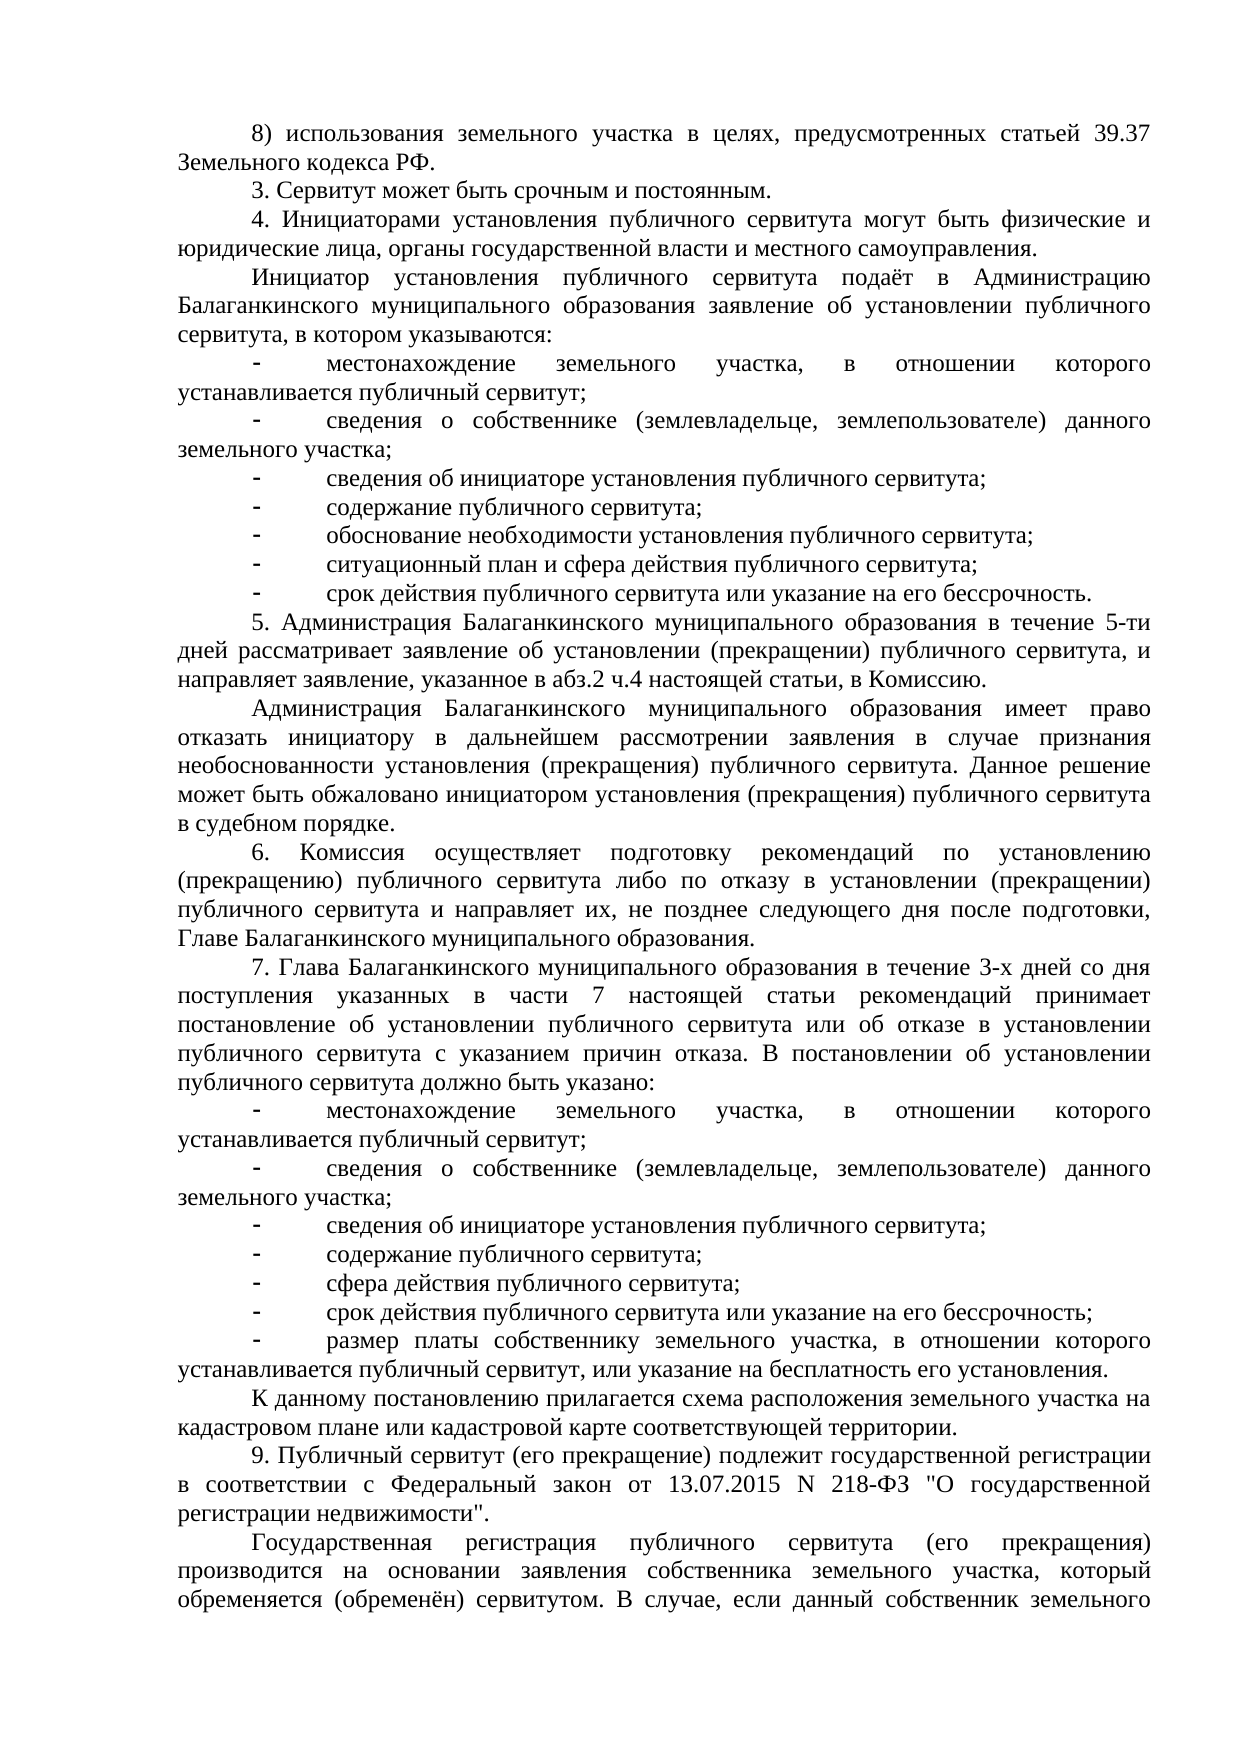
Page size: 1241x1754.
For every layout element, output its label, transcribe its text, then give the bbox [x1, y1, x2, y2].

text 4. Инициаторами установления публичного сервитута могут быть физические и юридические лица, органы государственной власти и местного самоуправления. [177, 204, 1152, 262]
list местонахождение земельного участка, в отношении которого устанавливается публичный сервитут; [177, 348, 1152, 406]
text 6. Комиссия осуществляет подготовку рекомендаций по установлению (прекращению) публичного сервитута либо по отказу в установлении (прекращении) публичного сервитута и направляет их, не позднее следующего дня после подготовки, Главе Балаганкинского муниципального образования. [177, 837, 1152, 952]
text 8) использования земельного участка в целях, предусмотренных статьей 39.37 Земельного кодекса РФ. [177, 118, 1152, 176]
list срок действия публичного сервитута или указание на его бессрочность. [177, 578, 1152, 607]
text Инициатор установления публичного сервитута подаёт в Администрацию Балаганкинского муниципального образования заявление об установлении публичного сервитута, в котором указываются: [177, 262, 1152, 348]
text Администрация Балаганкинского муниципального образования имеет право отказать инициатору в дальнейшем рассмотрении заявления в случае признания необоснованности установления (прекращения) публичного сервитута. Данное решение может быть обжаловано инициатором установления (прекращения) публичного сервитута в судебном порядке. [177, 693, 1152, 837]
text 7. Глава Балаганкинского муниципального образования в течение 3-х дней со дня поступления указанных в части 7 настоящей статьи рекомендаций принимает постановление об установлении публичного сервитута или об отказе в установлении публичного сервитута с указанием причин отказа. В постановлении об установлении публичного сервитута должно быть указано: [177, 952, 1152, 1096]
list срок действия публичного сервитута или указание на его бессрочность; [177, 1297, 1152, 1326]
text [177, 1527, 1152, 1613]
list размер платы собственнику земельного участка, в отношении которого устанавливается публичный сервитут, или указание на бесплатность его установления. [177, 1326, 1152, 1383]
list содержание публичного сервитута; [177, 1239, 1152, 1268]
list сфера действия публичного сервитута; [177, 1268, 1152, 1297]
list сведения об инициаторе установления публичного сервитута; [177, 463, 1152, 492]
text К данному постановлению прилагается схема расположения земельного участка на кадастровом плане или кадастровой карте соответствующей территории. [177, 1383, 1152, 1441]
list содержание публичного сервитута; [177, 492, 1152, 521]
list сведения об инициаторе установления публичного сервитута; [177, 1211, 1152, 1239]
list ситуационный план и сфера действия публичного сервитута; [177, 549, 1152, 578]
text 3. Сервитут может быть срочным и постоянным. [177, 176, 1152, 204]
list сведения о собственнике (землевладельце, землепользователе) данного земельного участка; [177, 406, 1152, 463]
text 5. Администрация Балаганкинского муниципального образования в течение 5-ти дней рассматривает заявление об установлении (прекращении) публичного сервитута, и направляет заявление, указанное в абз.2 ч.4 настоящей статьи, в Комиссию. [177, 607, 1152, 693]
list местонахождение земельного участка, в отношении которого устанавливается публичный сервитут; [177, 1096, 1152, 1153]
list обоснование необходимости установления публичного сервитута; [177, 521, 1152, 549]
text 9. Публичный сервитут (его прекращение) подлежит государственной регистрации в соответствии с Федеральный закон от 13.07.2015 N 218-ФЗ "О государственной регистрации недвижимости". [177, 1441, 1152, 1527]
list сведения о собственнике (землевладельце, землепользователе) данного земельного участка; [177, 1153, 1152, 1211]
